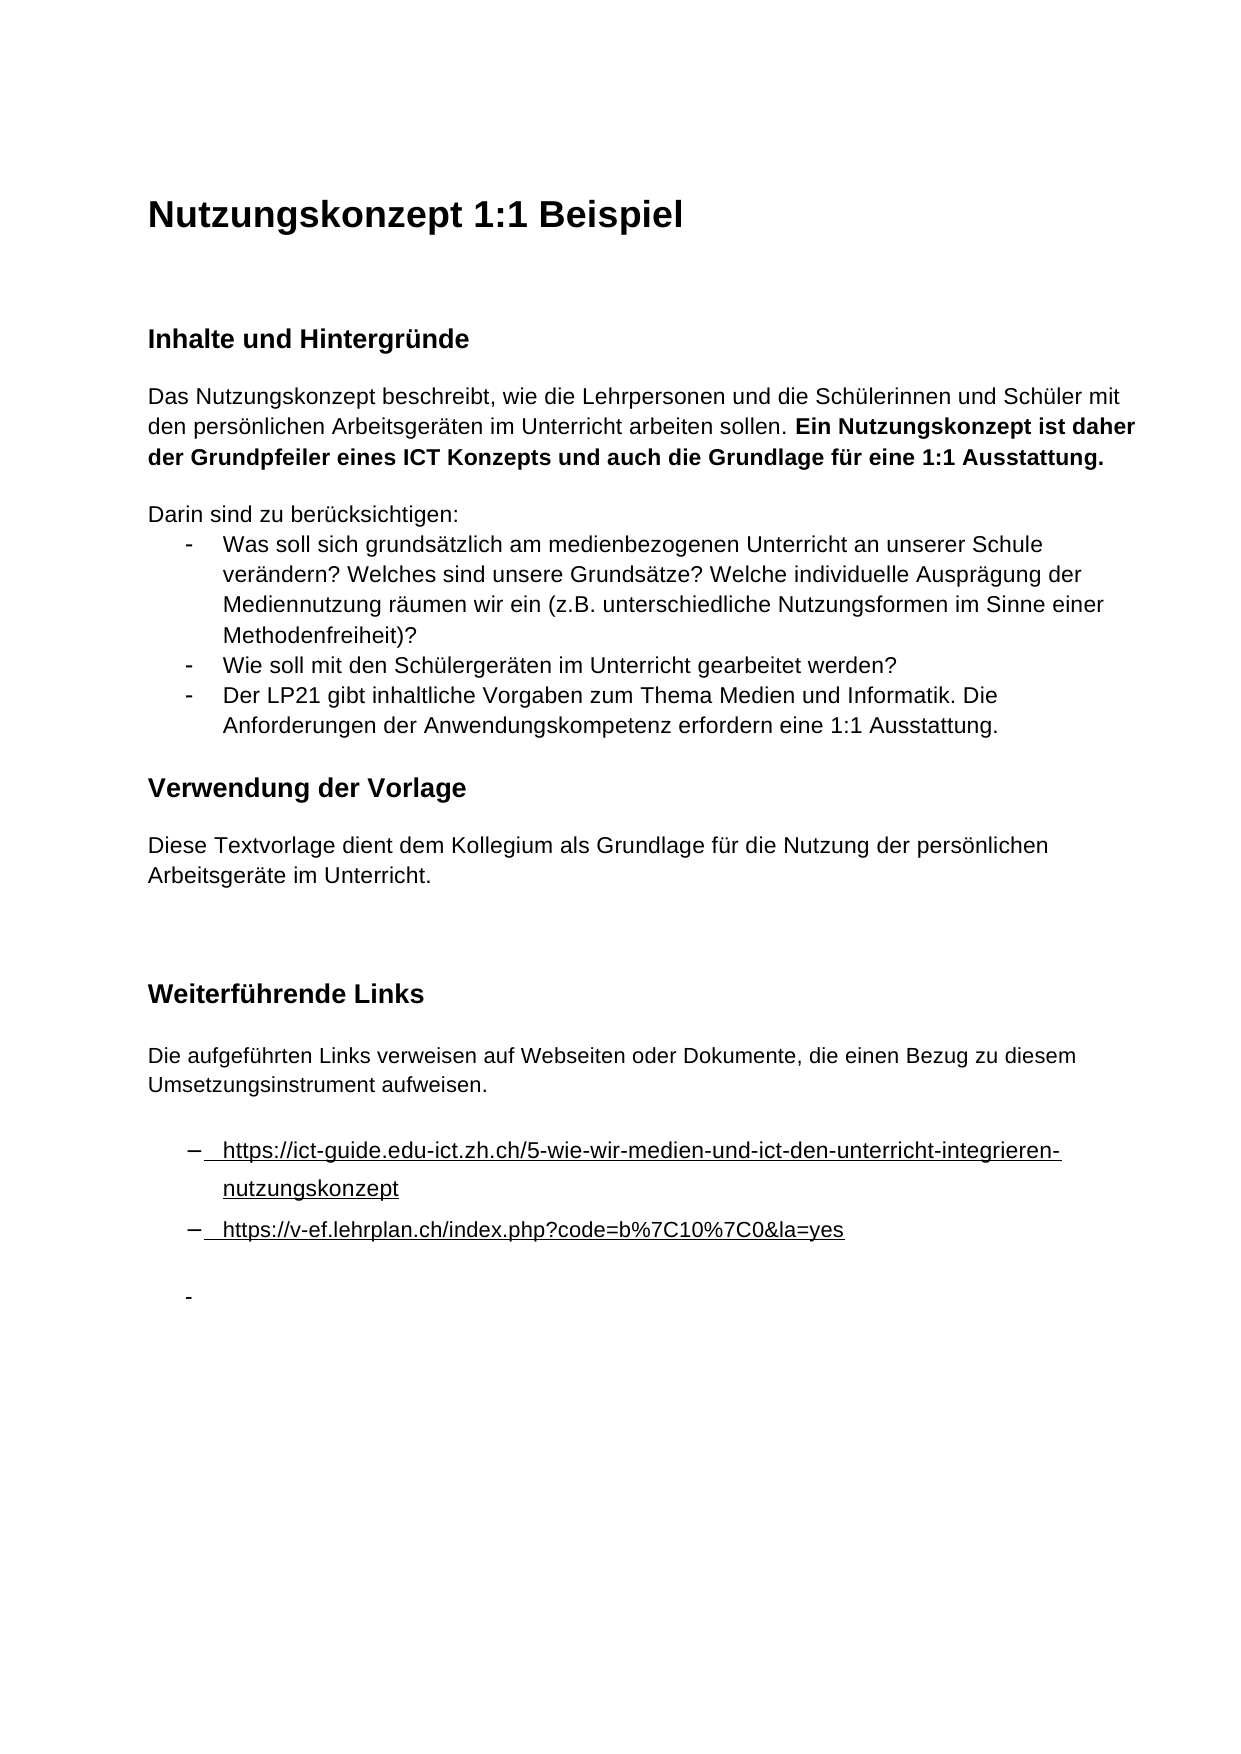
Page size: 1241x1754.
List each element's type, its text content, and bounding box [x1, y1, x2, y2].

list Der LP21 gibt inhaltliche Vorgaben zum Thema Medien und Informatik. Die Anforderungen der Anwendungskompetenz erfordern eine 1:1 Ausstattung. [185, 682, 1155, 739]
list https://v-ef.lehrplan.ch/index.php?code=b%7C10%7C0&la=yes [185, 1205, 1155, 1250]
text Weiterführende Links [148, 978, 1155, 1010]
list Was soll sich grundsätzlich am medienbezogenen Unterricht an unserer Schule verändern? Welches sind unsere Grundsätze? Welche individuelle Ausprägung der Mediennutzung räumen wir ein (z.B. unterschiedliche Nutzungsformen im Sinne einer Methodenfreiheit)? [185, 531, 1155, 648]
text Inhalte und Hintergründe [148, 323, 1155, 354]
list https://ict-guide.edu-ict.zh.ch/5-wie-wir-medien-und-ict-den-unterricht-integrieren-nutzungskonzept [185, 1126, 1155, 1202]
text Verwendung der Vorlage [148, 772, 1155, 803]
text Diese Textvorlage dient dem Kollegium als Grundlage für die Nutzung der persönlichen Arbeitsgeräte im Unterricht. [148, 832, 1155, 888]
text Nutzungskonzept 1:1 Beispiel [148, 192, 1155, 235]
text Die aufgeführten Links verweisen auf Webseiten oder Dokumente, die einen Bezug zu diesem Umsetzungsinstrument aufweisen. [148, 1039, 1155, 1097]
text Darin sind zu berücksichtigen: [148, 501, 1155, 527]
list Wie soll mit den Schülergeräten im Unterricht gearbeitet werden? [185, 652, 1155, 678]
text Das Nutzungskonzept beschreibt, wie die Lehrpersonen und die Schülerinnen und Schüler mit den persönlichen Arbeitsgeräten im Unterricht arbeiten sollen. Ein Nutzungskonzept ist daher der Grundpfeiler eines ICT Konzepts und auch die Grundlage für eine 1:1 Ausstattung. [148, 383, 1155, 497]
